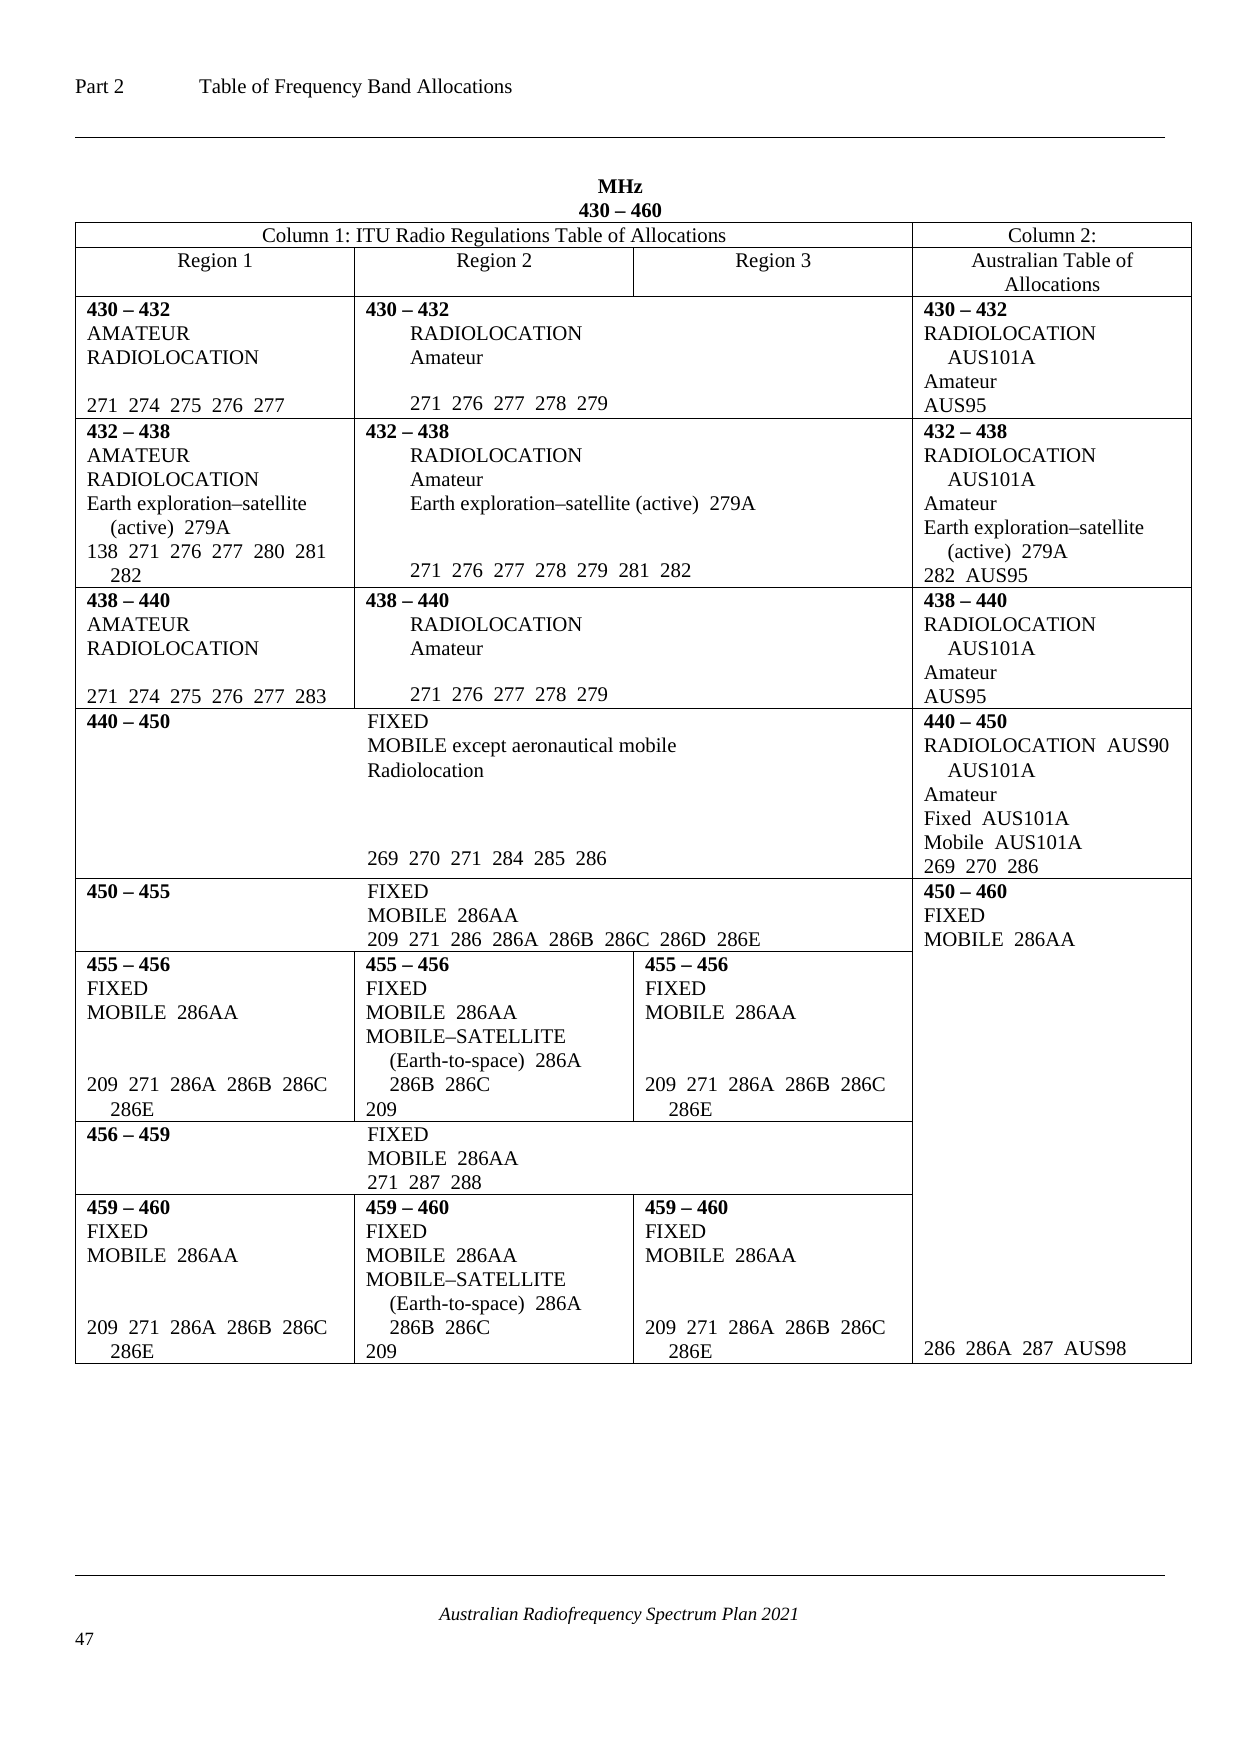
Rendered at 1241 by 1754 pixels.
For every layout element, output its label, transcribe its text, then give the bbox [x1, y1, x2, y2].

table_cell Australian Table of Allocations [913, 248, 1191, 296]
table_cell 459 – 460 FIXED MOBILE 286AA 209 271 286A 286B 286C 286E [76, 1195, 354, 1363]
table_cell 440 – 450 RADIOLOCATION AUS90 AUS101A Amateur Fixed AUS101A Mobile AUS101A 269 270 286 [913, 709, 1191, 878]
table_cell Region 1 [76, 248, 354, 296]
table_cell 432 – 438 AMATEUR RADIOLOCATION Earth exploration–satellite (active) 279A 138 271 276 277 280 281 282 [76, 419, 354, 587]
text MHz 430 – 460 [75, 174, 1165, 222]
table_cell 432 – 438 RADIOLOCATION AUS101A Amateur Earth exploration–satellite (active) 279A 282 AUS95 [913, 419, 1191, 587]
table_cell 430 – 432 RADIOLOCATION AUS101A Amateur AUS95 [913, 297, 1191, 417]
table_cell Region 3 [634, 248, 912, 296]
table_header Column 2: [913, 223, 1191, 247]
table_cell 459 – 460 FIXED MOBILE 286AA 209 271 286A 286B 286C 286E [634, 1195, 912, 1363]
table_cell 440 – 450 FIXED MOBILE except aeronautical mobile Radiolocation 269 270 271 284 285 286 [76, 709, 912, 878]
table_cell 430 – 432 RADIOLOCATION Amateur 271 276 277 278 279 [355, 297, 912, 417]
table_cell 455 – 456 FIXED MOBILE 286AA 209 271 286A 286B 286C 286E [634, 952, 912, 1121]
table_cell 455 – 456 FIXED MOBILE 286AA 209 271 286A 286B 286C 286E [76, 952, 354, 1121]
table_cell 455 – 456 FIXED MOBILE 286AA MOBILE–SATELLITE (Earth-to-space) 286A 286B 286C 209 [355, 952, 633, 1121]
table_cell 438 – 440 AMATEUR RADIOLOCATION 271 274 275 276 277 283 [76, 588, 354, 708]
table_header Column 1: ITU Radio Regulations Table of Allocations [76, 223, 912, 247]
table_cell 456 – 459 FIXED MOBILE 286AA 271 287 288 [76, 1122, 912, 1194]
table_cell Region 2 [355, 248, 633, 296]
table_cell 438 – 440 RADIOLOCATION AUS101A Amateur AUS95 [913, 588, 1191, 708]
table_cell 450 – 455 FIXED MOBILE 286AA 209 271 286 286A 286B 286C 286D 286E [76, 879, 912, 951]
table_cell 430 – 432 AMATEUR RADIOLOCATION 271 274 275 276 277 [76, 297, 354, 417]
table_cell 459 – 460 FIXED MOBILE 286AA MOBILE–SATELLITE (Earth-to-space) 286A 286B 286C 209 [355, 1195, 633, 1363]
table_cell 432 – 438 RADIOLOCATION Amateur Earth exploration–satellite (active) 279A 271 276 277 278 279 281 282 [355, 419, 912, 587]
table_cell 438 – 440 RADIOLOCATION Amateur 271 276 277 278 279 [355, 588, 912, 708]
table_cell 450 – 460 FIXED MOBILE 286AA 286 286A 287 AUS98 [913, 879, 1191, 1363]
